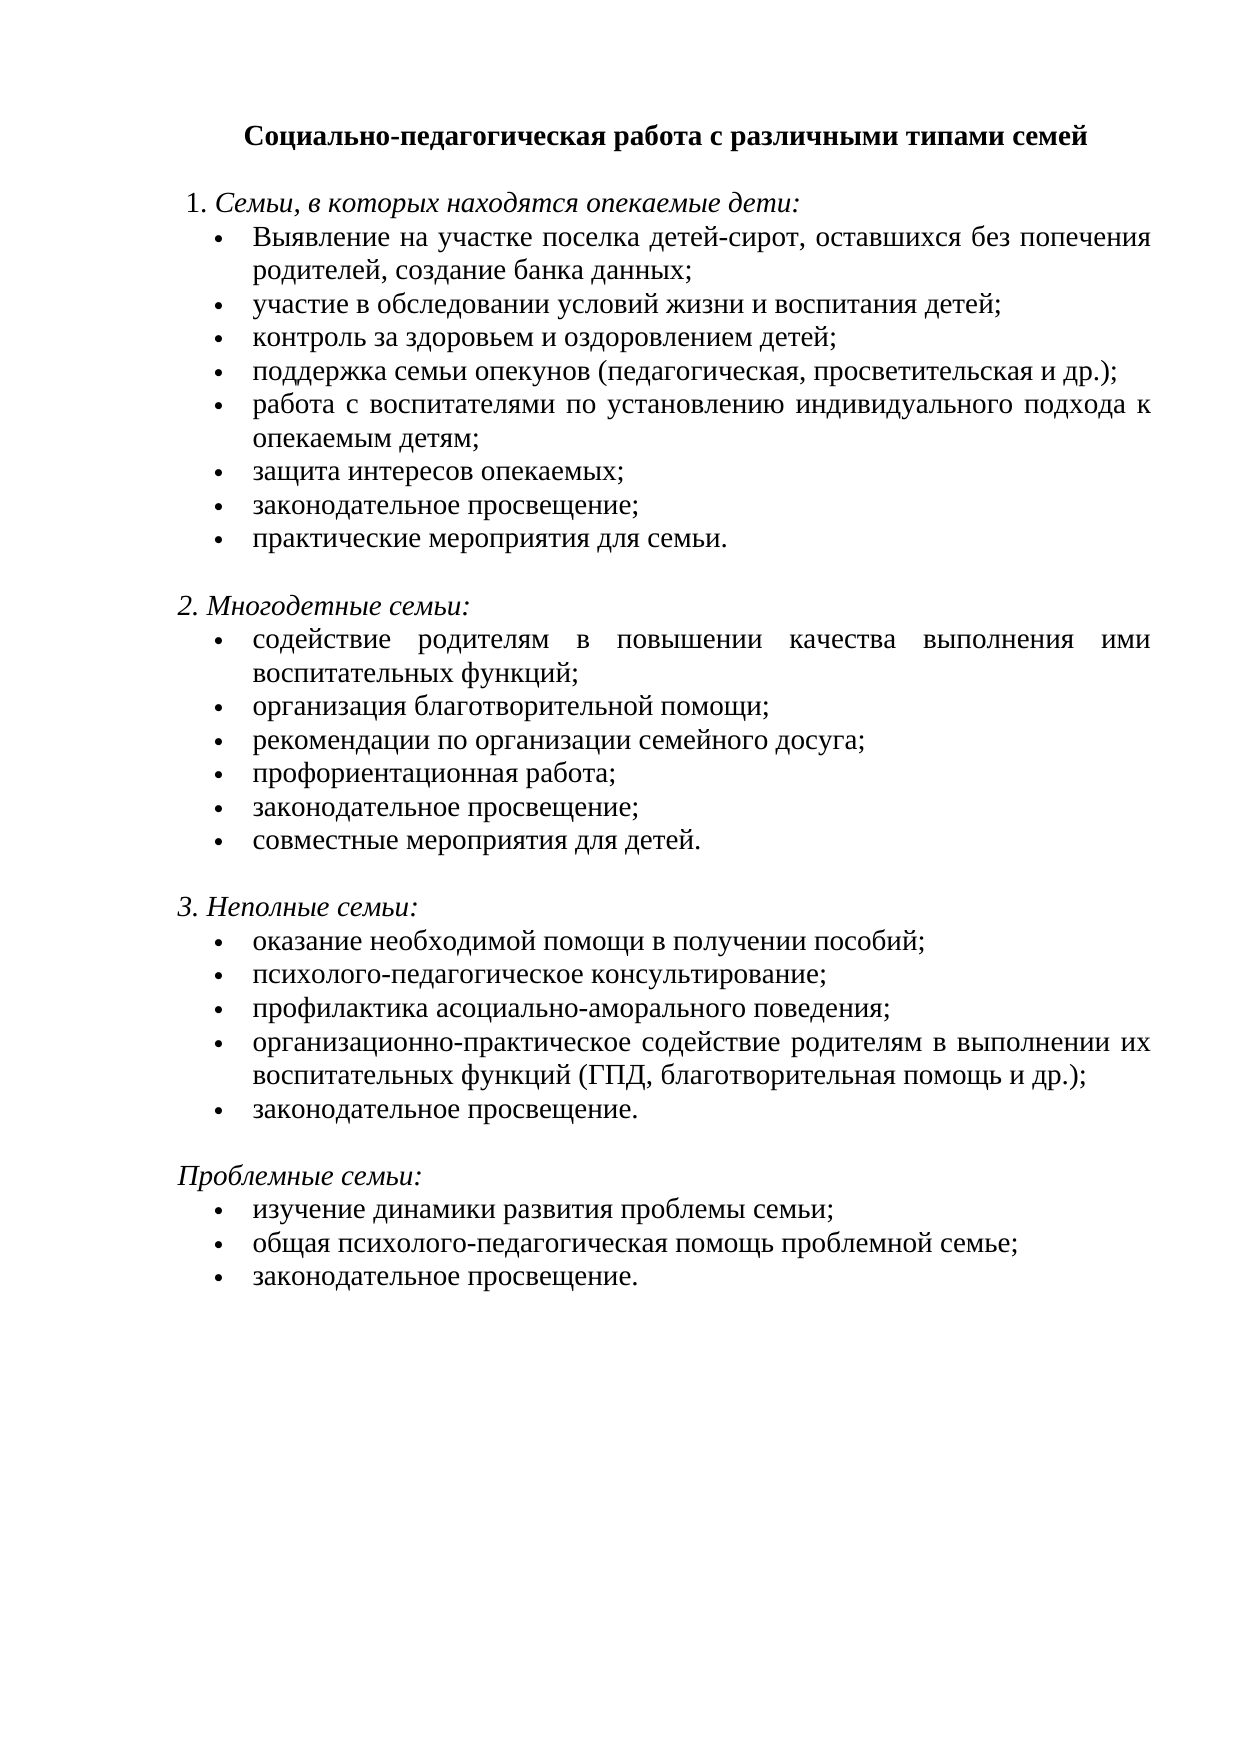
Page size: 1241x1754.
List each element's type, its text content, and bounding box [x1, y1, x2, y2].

list законодательное просвещение; [215, 789, 1152, 822]
list изучение динамики развития проблемы семьи; [215, 1191, 1152, 1225]
list организационно-практическое содействие родителям в выполнении их воспитательных функций (ГПД, благотворительная помощь и др.); [215, 1024, 1152, 1091]
list работа с воспитателями по установлению индивидуального подхода к опекаемым детям; [215, 386, 1152, 453]
list профориентационная работа; [215, 755, 1152, 789]
list профилактика асоциально-аморального поведения; [215, 990, 1152, 1024]
list Выявление на участке поселка детей-сирот, оставшихся без попечения родителей, создание банка данных; [215, 219, 1152, 286]
list психолого-педагогическое консультирование; [215, 957, 1152, 990]
text 2. Многодетные семьи: [177, 588, 1152, 621]
list законодательное просвещение. [215, 1258, 1152, 1292]
list практические мероприятия для семьи. [215, 521, 1152, 554]
list организация благотворительной помощи; [215, 688, 1152, 722]
list общая психолого-педагогическая помощь проблемной семье; [215, 1225, 1152, 1258]
text 1. Семьи, в которых находятся опекаемые дети: [185, 185, 1152, 219]
list законодательное просвещение. [215, 1091, 1152, 1124]
text 3. Неполные семьи: [177, 889, 1152, 923]
list защита интересов опекаемых; [215, 453, 1152, 487]
list поддержка семьи опекунов (педагогическая, просветительская и др.); [215, 353, 1152, 386]
list участие в обследовании условий жизни и воспитания детей; [215, 286, 1152, 319]
list содействие родителям в повышении качества выполнения ими воспитательных функций; [215, 621, 1152, 688]
list оказание необходимой помощи в получении пособий; [215, 923, 1152, 957]
list рекомендации по организации семейного досуга; [215, 722, 1152, 755]
text Социально-педагогическая работа с различными типами семей [179, 118, 1152, 152]
list совместные мероприятия для детей. [215, 822, 1152, 856]
list контроль за здоровьем и оздоровлением детей; [215, 319, 1152, 353]
list законодательное просвещение; [215, 487, 1152, 521]
text Проблемные семьи: [177, 1158, 1152, 1191]
